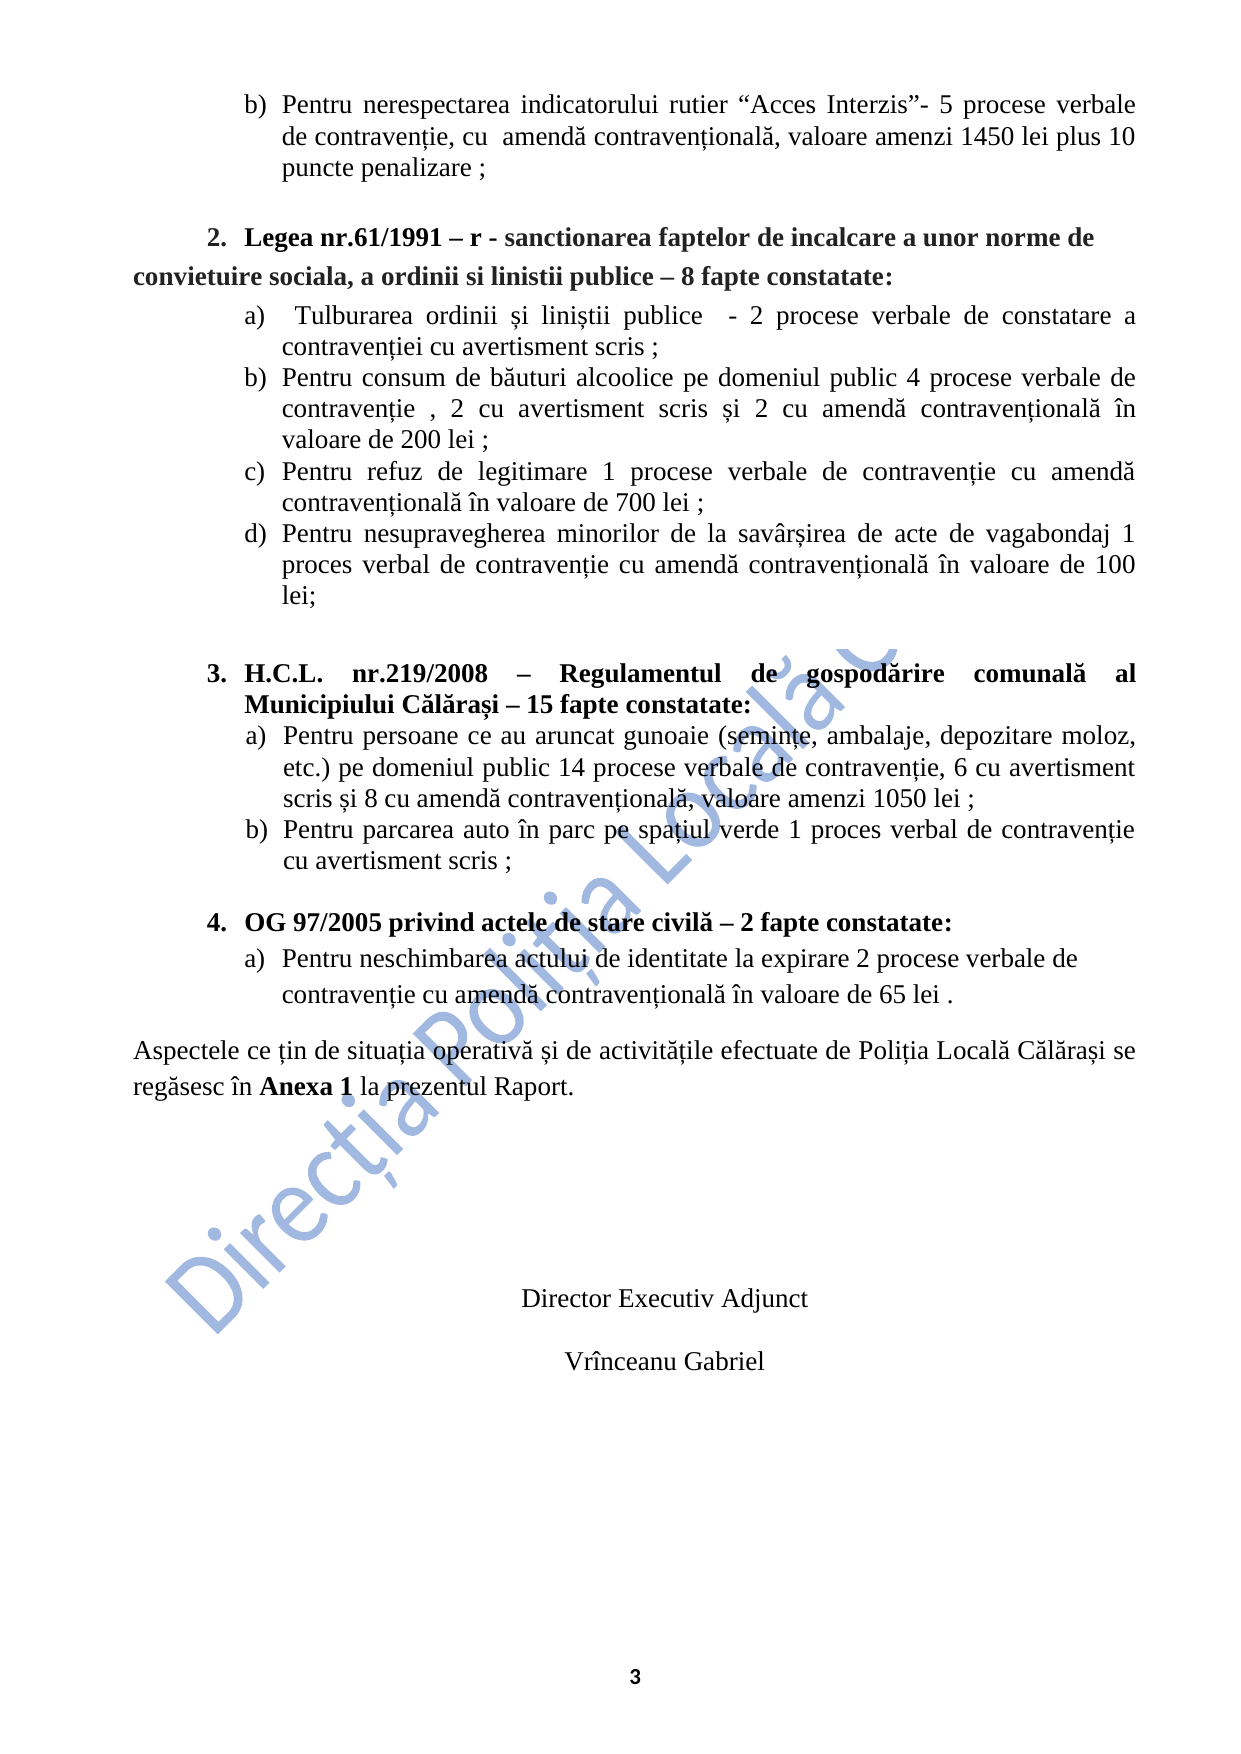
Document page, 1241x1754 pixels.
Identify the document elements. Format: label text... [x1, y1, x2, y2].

text Director Executiv Adjunct [133, 1282, 1137, 1313]
subtitle Pentru consum de băuturi alcoolice pe domeniul public 4 procese verbale de contravenție , 2 cu avertisment scris și 2 cu amendă contravențională în valoare de 200 lei ; [244, 361, 1137, 455]
list Pentru nerespectarea indicatorului rutier “Acces Interzis”- 5 procese verbale de contravenție, cu amendă contravențională, valoare amenzi 1450 lei plus 10 puncte penalizare ; [244, 89, 1137, 182]
text Aspectele ce țin de situația operativă și de activitățile efectuate de Poliția Locală Călărași se regăsesc în Anexa 1 la prezentul Raport. [133, 1034, 1137, 1101]
list H.C.L. nr.219/2008 – Regulamentul de gospodărire comunală al Municipiului Călărași – 15 fapte constatate: [207, 657, 1137, 719]
list Pentru parcarea auto în parc pe spațiul verde 1 proces verbal de contravenție cu avertisment scris ; [245, 813, 1137, 875]
subtitle Pentru refuz de legitimare 1 procese verbale de contravenție cu amendă contravențională în valoare de 700 lei ; [244, 455, 1137, 517]
subtitle Tulburarea ordinii și liniștii publice - 2 procese verbale de constatare a contravenției cu avertisment scris ; [244, 299, 1137, 361]
text Vrînceanu Gabriel [133, 1345, 1137, 1376]
list Pentru persoane ce au aruncat gunoaie (semințe, ambalaje, depozitare moloz, etc.) pe domeniul public 14 procese verbale de contravenție, 6 cu avertisment scris și 8 cu amendă contravențională, valoare amenzi 1050 lei ; [245, 719, 1137, 813]
subtitle Pentru nesupravegherea minorilor de la savârșirea de acte de vagabondaj 1 proces verbal de contravenție cu amendă contravențională în valoare de 100 lei; [244, 517, 1137, 610]
list Pentru neschimbarea actului de identitate la expirare 2 procese verbale de contravenție cu amendă contravențională în valoare de 65 lei . [244, 942, 1137, 1009]
subtitle convietuire sociala, a ordinii si linistii publice – 8 fapte constatate: [133, 260, 1137, 291]
list OG 97/2005 privind actele de stare civilă – 2 fapte constatate: [207, 906, 1137, 937]
subtitle Legea nr.61/1991 – r - sanctionarea faptelor de incalcare a unor norme de [207, 221, 1137, 252]
